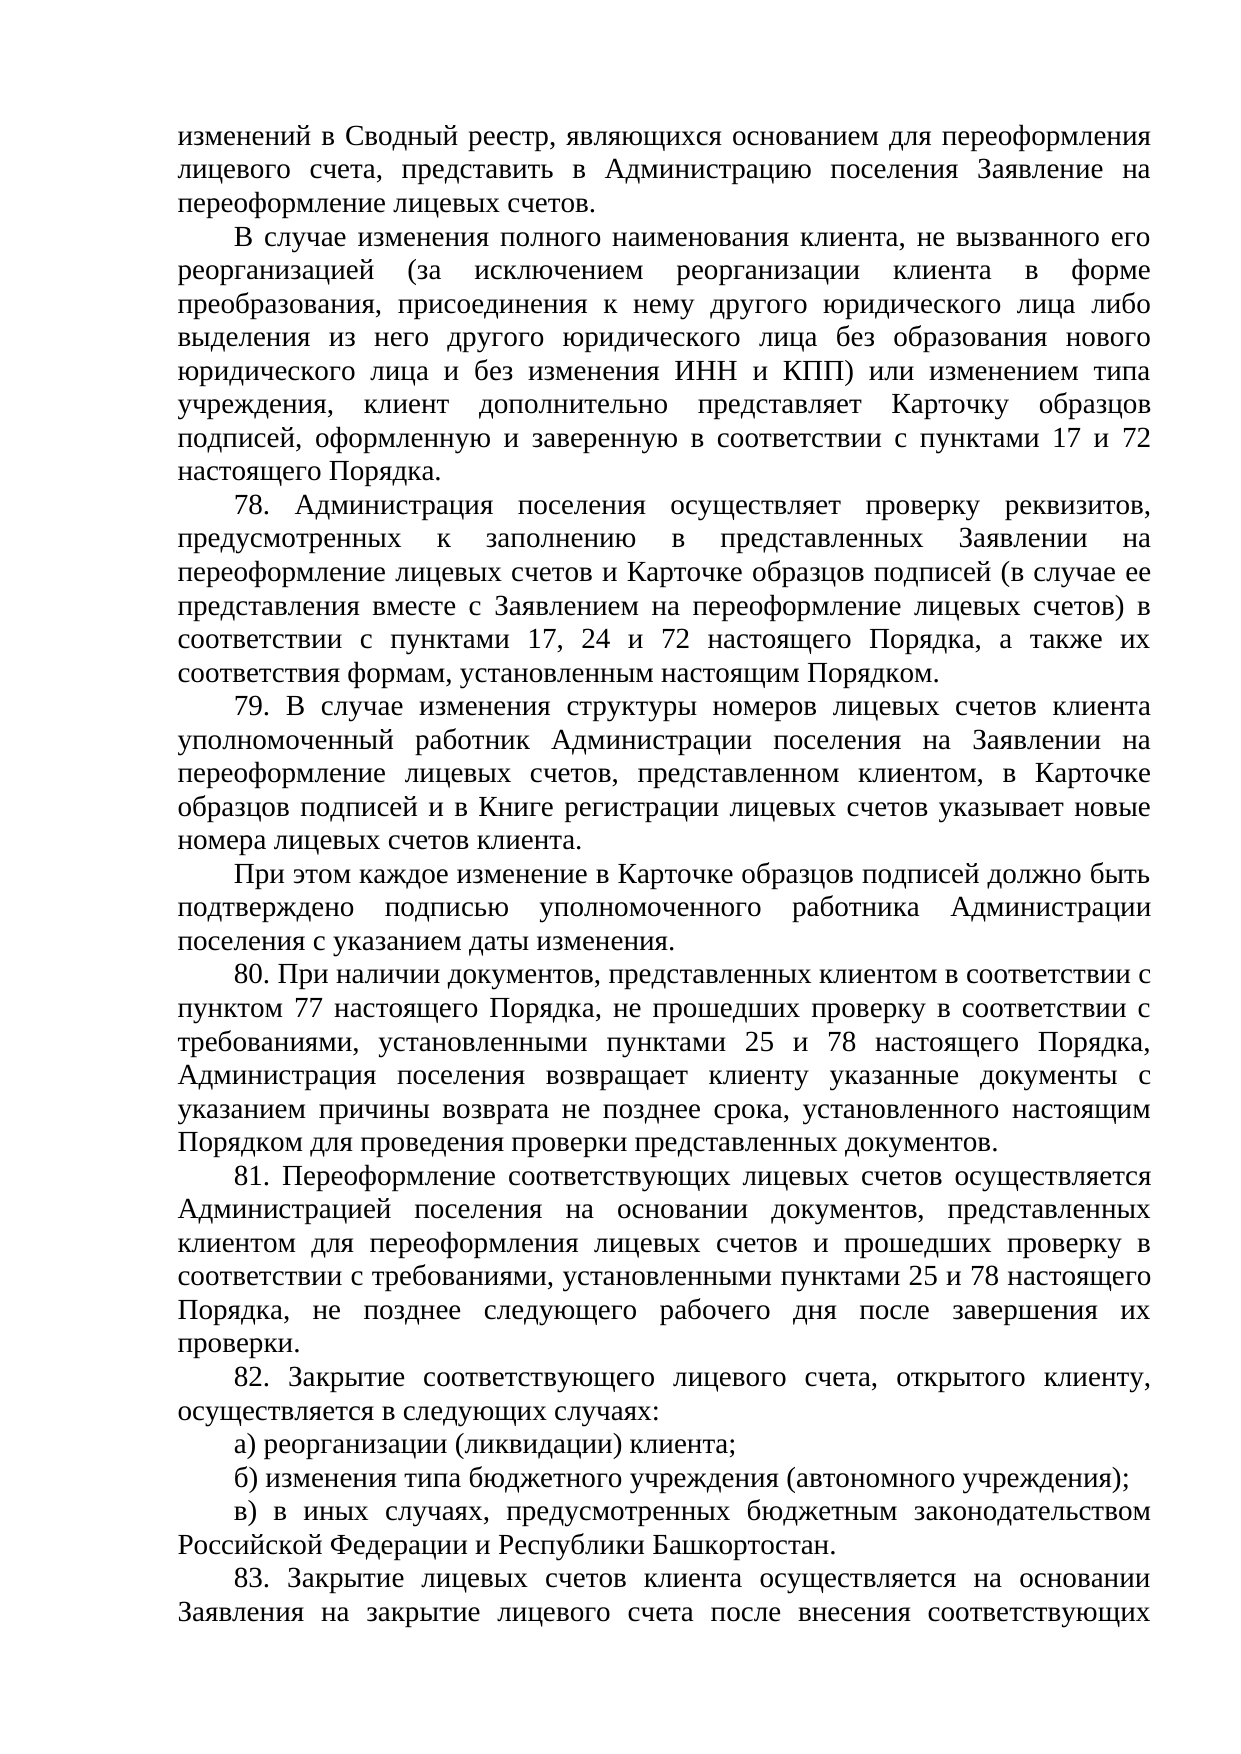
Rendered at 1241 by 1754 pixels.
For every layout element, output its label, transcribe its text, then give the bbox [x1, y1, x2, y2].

text б) изменения типа бюджетного учреждения (автономного учреждения); [177, 1460, 1152, 1493]
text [177, 118, 1152, 219]
text В случае изменения полного наименования клиента, не вызванного его реорганизацией (за исключением реорганизации клиента в форме преобразования, присоединения к нему другого юридического лица либо выделения из него другого юридического лица без образования нового юридического лица и без изменения ИНН и КПП) или изменением типа учреждения, клиент дополнительно представляет Карточку образцов подписей, оформленную и заверенную в соответствии с пунктами 17 и 72 настоящего Порядка. [177, 219, 1152, 487]
text 81. Переоформление соответствующих лицевых счетов осуществляется Администрацией поселения на основании документов, представленных клиентом для переоформления лицевых счетов и прошедших проверку в соответствии с требованиями, установленными пунктами 25 и 78 настоящего Порядка, не позднее следующего рабочего дня после завершения их проверки. [177, 1158, 1152, 1359]
text 78. Администрация поселения осуществляет проверку реквизитов, предусмотренных к заполнению в представленных Заявлении на переоформление лицевых счетов и Карточке образцов подписей (в случае ее представления вместе с Заявлением на переоформление лицевых счетов) в соответствии с пунктами 17, 24 и 72 настоящего Порядка, а также их соответствия формам, установленным настоящим Порядком. [177, 487, 1152, 688]
text в) в иных случаях, предусмотренных бюджетным законодательством Российской Федерации и Республики Башкортостан. [177, 1493, 1152, 1560]
text 79. В случае изменения структуры номеров лицевых счетов клиента уполномоченный работник Администрации поселения на Заявлении на переоформление лицевых счетов, представленном клиентом, в Карточке образцов подписей и в Книге регистрации лицевых счетов указывает новые номера лицевых счетов клиента. [177, 688, 1152, 856]
text При этом каждое изменение в Карточке образцов подписей должно быть подтверждено подписью уполномоченного работника Администрации поселения с указанием даты изменения. [177, 856, 1152, 957]
text 82. Закрытие соответствующего лицевого счета, открытого клиенту, осуществляется в следующих случаях: [177, 1359, 1152, 1426]
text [177, 1560, 1152, 1627]
text а) реорганизации (ликвидации) клиента; [177, 1426, 1152, 1460]
text 80. При наличии документов, представленных клиентом в соответствии с пунктом 77 настоящего Порядка, не прошедших проверку в соответствии с требованиями, установленными пунктами 25 и 78 настоящего Порядка, Администрация поселения возвращает клиенту указанные документы с указанием причины возврата не позднее срока, установленного настоящим Порядком для проведения проверки представленных документов. [177, 957, 1152, 1158]
